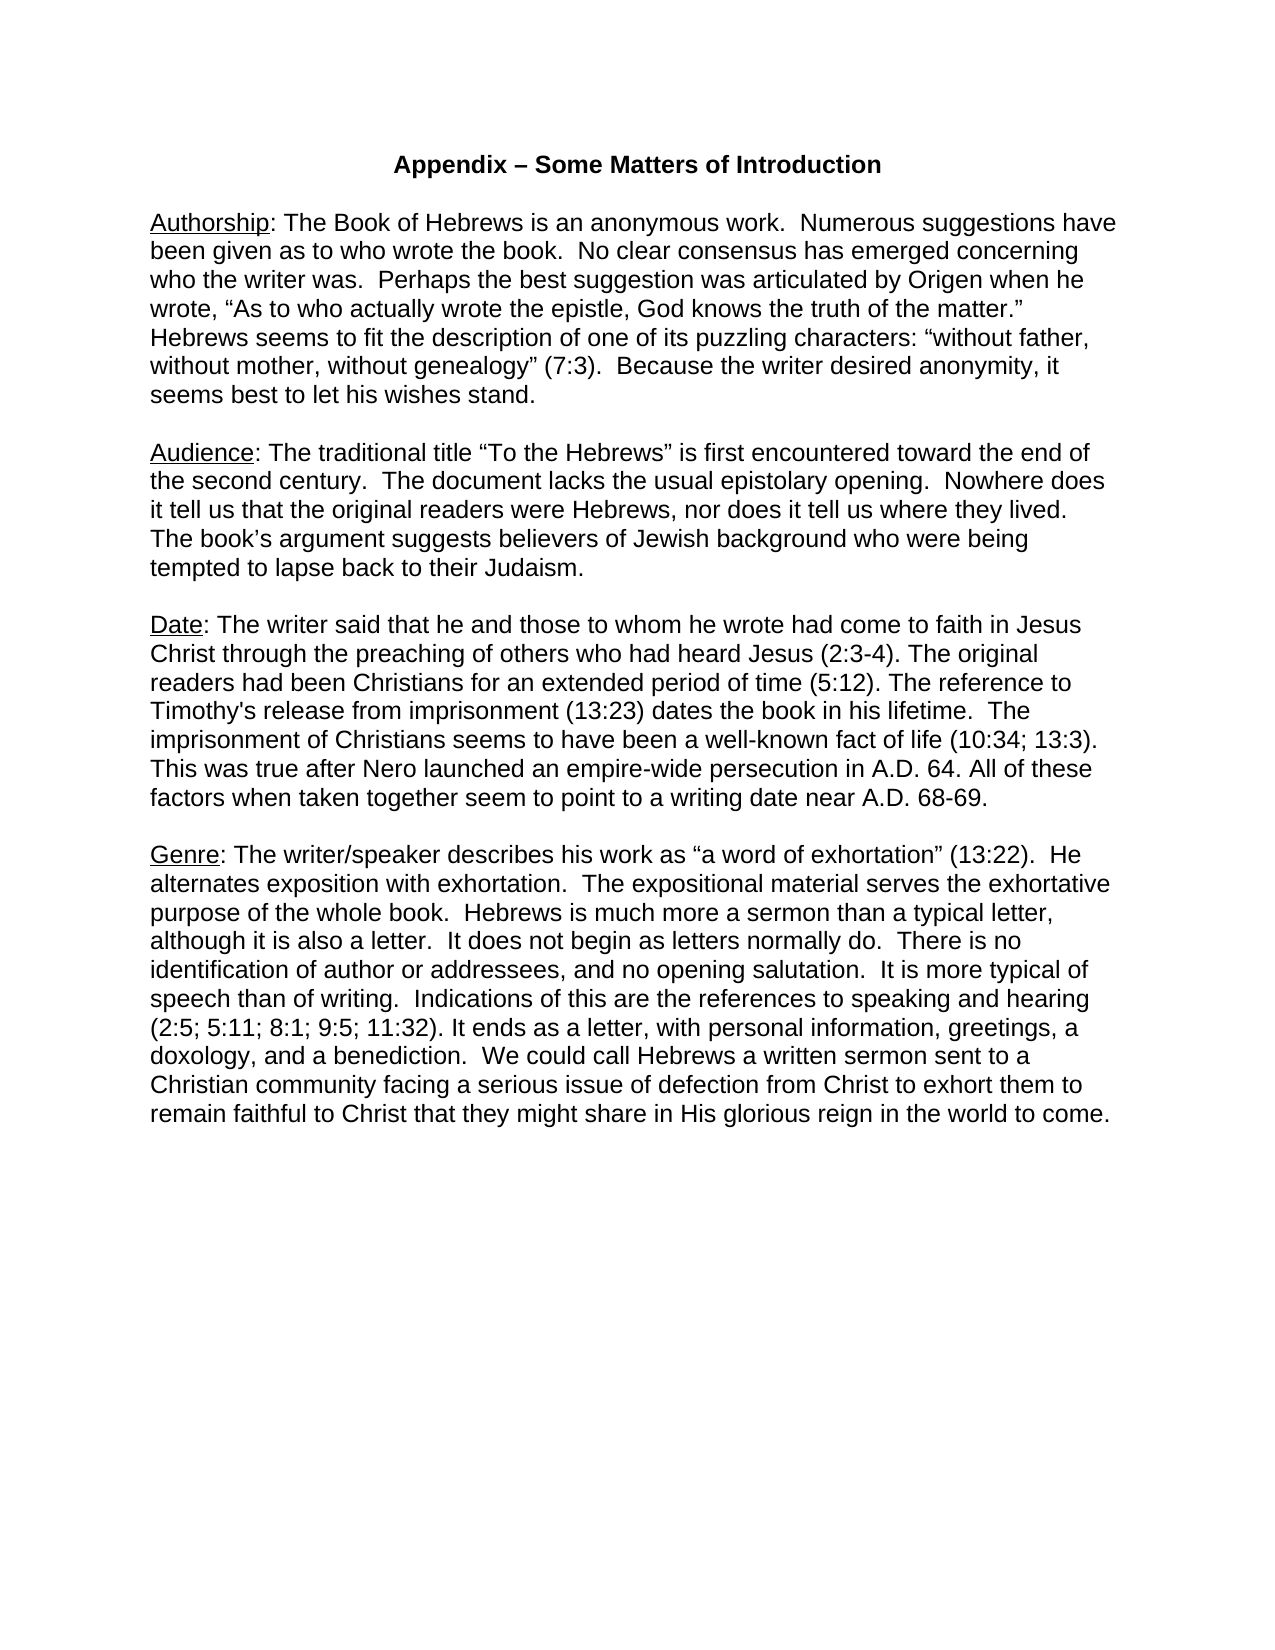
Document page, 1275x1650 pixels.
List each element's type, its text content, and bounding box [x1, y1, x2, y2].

text Audience: The traditional title “To the Hebrews” is first encountered toward the end of the second century. The document lacks the usual epistolary opening. Nowhere does it tell us that the original readers were Hebrews, nor does it tell us where they lived. The book’s argument suggests believers of Jewish background who were being tempted to lapse back to their Judaism. [150, 437, 1125, 581]
text Appendix – Some Matters of Introduction [150, 150, 1125, 179]
text Authorship: The Book of Hebrews is an anonymous work. Numerous suggestions have been given as to who wrote the book. No clear consensus has emerged concerning who the writer was. Perhaps the best suggestion was articulated by Origen when he wrote, “As to who actually wrote the epistle, God knows the truth of the matter.” Hebrews seems to fit the description of one of its puzzling characters: “without father, without mother, without genealogy” (7:3). Because the writer desired anonymity, it seems best to let his wishes stand. [150, 207, 1125, 409]
text Genre: The writer/speaker describes his work as “a word of exhortation” (13:22). He alternates exposition with exhortation. The expositional material serves the exhortative purpose of the whole book. Hebrews is much more a sermon than a typical letter, although it is also a letter. It does not begin as letters normally do. There is no identification of author or addressees, and no opening salutation. It is more typical of speech than of writing. Indications of this are the references to speaking and hearing (2:5; 5:11; 8:1; 9:5; 11:32). It ends as a letter, with personal information, greetings, a doxology, and a benediction. We could call Hebrews a written sermon sent to a Christian community facing a serious issue of defection from Christ to exhort them to remain faithful to Christ that they might share in His glorious reign in the world to come. [150, 840, 1125, 1127]
text Date: The writer said that he and those to whom he wrote had come to faith in Jesus Christ through the preaching of others who had heard Jesus (2:3-4). The original readers had been Christians for an extended period of time (5:12). The reference to Timothy's release from imprisonment (13:23) dates the book in his lifetime. The imprisonment of Christians seems to have been a well-known fact of life (10:34; 13:3). This was true after Nero launched an empire-wide persecution in A.D. 64. All of these factors when taken together seem to point to a writing date near A.D. 68-69. [150, 610, 1125, 811]
